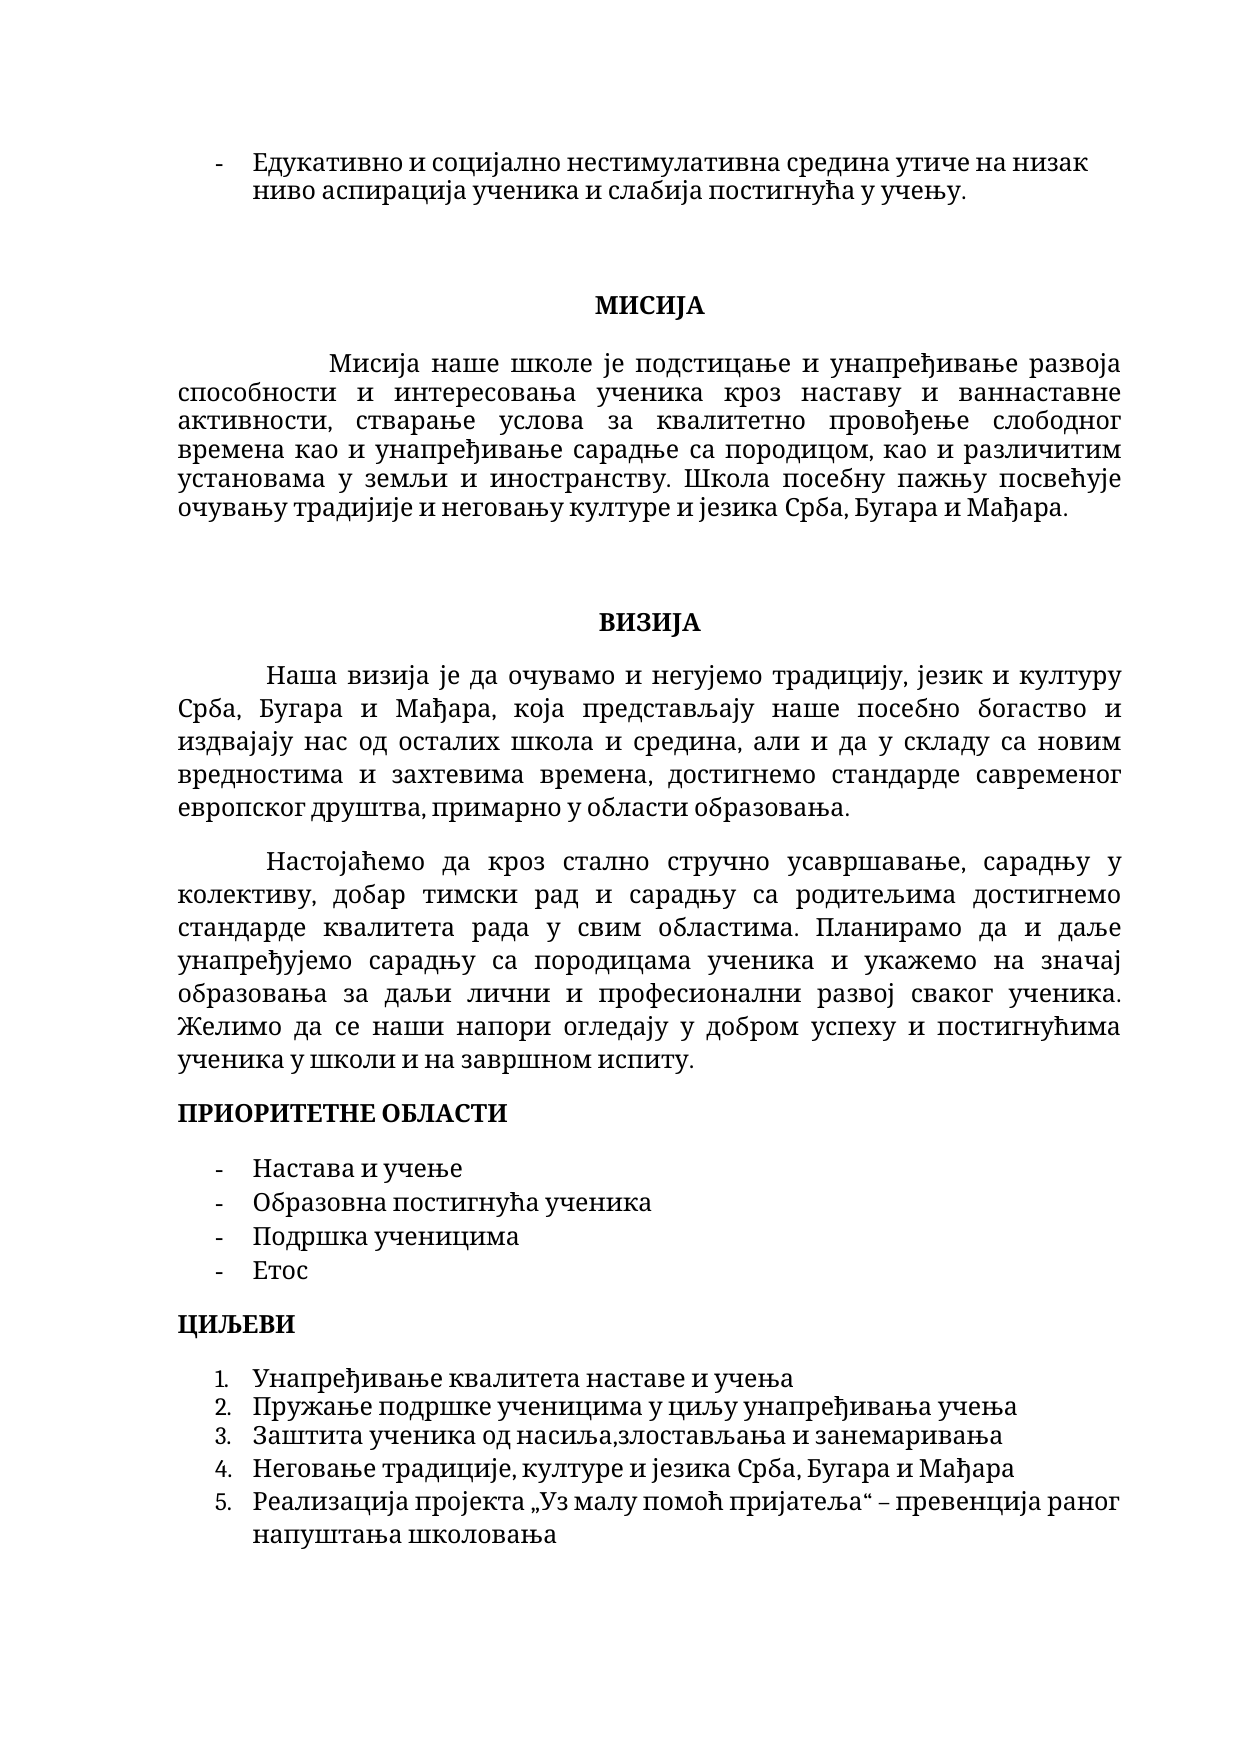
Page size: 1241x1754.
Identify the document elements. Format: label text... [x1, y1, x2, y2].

text Наша визија је да очувамо и негујемо традицију, језик и културу Срба, Бугара и Мађара, која представљају наше посебно богаство и издвајају нас од осталих школа и средина, али и да у складу са новим вредностима и захтевима времена, достигнемо стандарде савременог европског друштва, примарно у области образовања. [177, 662, 1122, 823]
list Настава и учење [215, 1154, 1122, 1184]
list Неговање традиције, културе и језика Срба, Бугара и Мађара [215, 1455, 1122, 1484]
list Образовна постигнућа ученика [215, 1188, 1122, 1218]
text ЦИЉЕВИ [177, 1311, 1122, 1339]
text Настојаћемо да кроз стално стручно усавршавање, сарадњу у колективу, добар тимски рад и сарадњу са родитељима достигнемо стандарде квалитета рада у свим областима. Планирамо да и даље унапређујемо сарадњу са породицама ученика и укажемо на значај образовања за даљи лични и професионални развој сваког ученика. Желимо да се наши напори огледају у добром успеху и постигнућима ученика у школи и на завршном испиту. [177, 848, 1122, 1075]
text ПРИОРИТЕТНЕ ОБЛАСТИ [177, 1100, 1122, 1129]
list Реализација пројекта „Уз малу помоћ пријатеља“ – превенција раног напуштања школовања [215, 1488, 1122, 1550]
list Едукативно и социјално нестимулативна средина утиче на низак ниво аспирација ученика и слабија постигнућа у учењу. [215, 148, 1122, 206]
list Унапређивање квалитета наставе и учења [215, 1364, 1122, 1393]
list Етос [215, 1256, 1122, 1286]
list Заштита ученика од насиља,злостављања и занемаривања [215, 1422, 1122, 1451]
list Подршка ученицима [215, 1222, 1122, 1252]
text МИСИЈА [177, 292, 1122, 321]
list Пружање подршке ученицима у циљу унапређивања учења [215, 1393, 1122, 1422]
text ВИЗИЈА [177, 608, 1122, 637]
text Мисија наше школе је подстицање и унапређивање развоја способности и интересовања ученика кроз наставу и ваннаставне активности, стварање услова за квалитетно провођење слободног времена као и унапређивање сарадње са породицом, као и различитим установама у земљи и иностранству. Школа посебну пажњу посвећује очувању традијије и неговању културе и језика Срба, Бугара и Мађара. [177, 350, 1122, 522]
